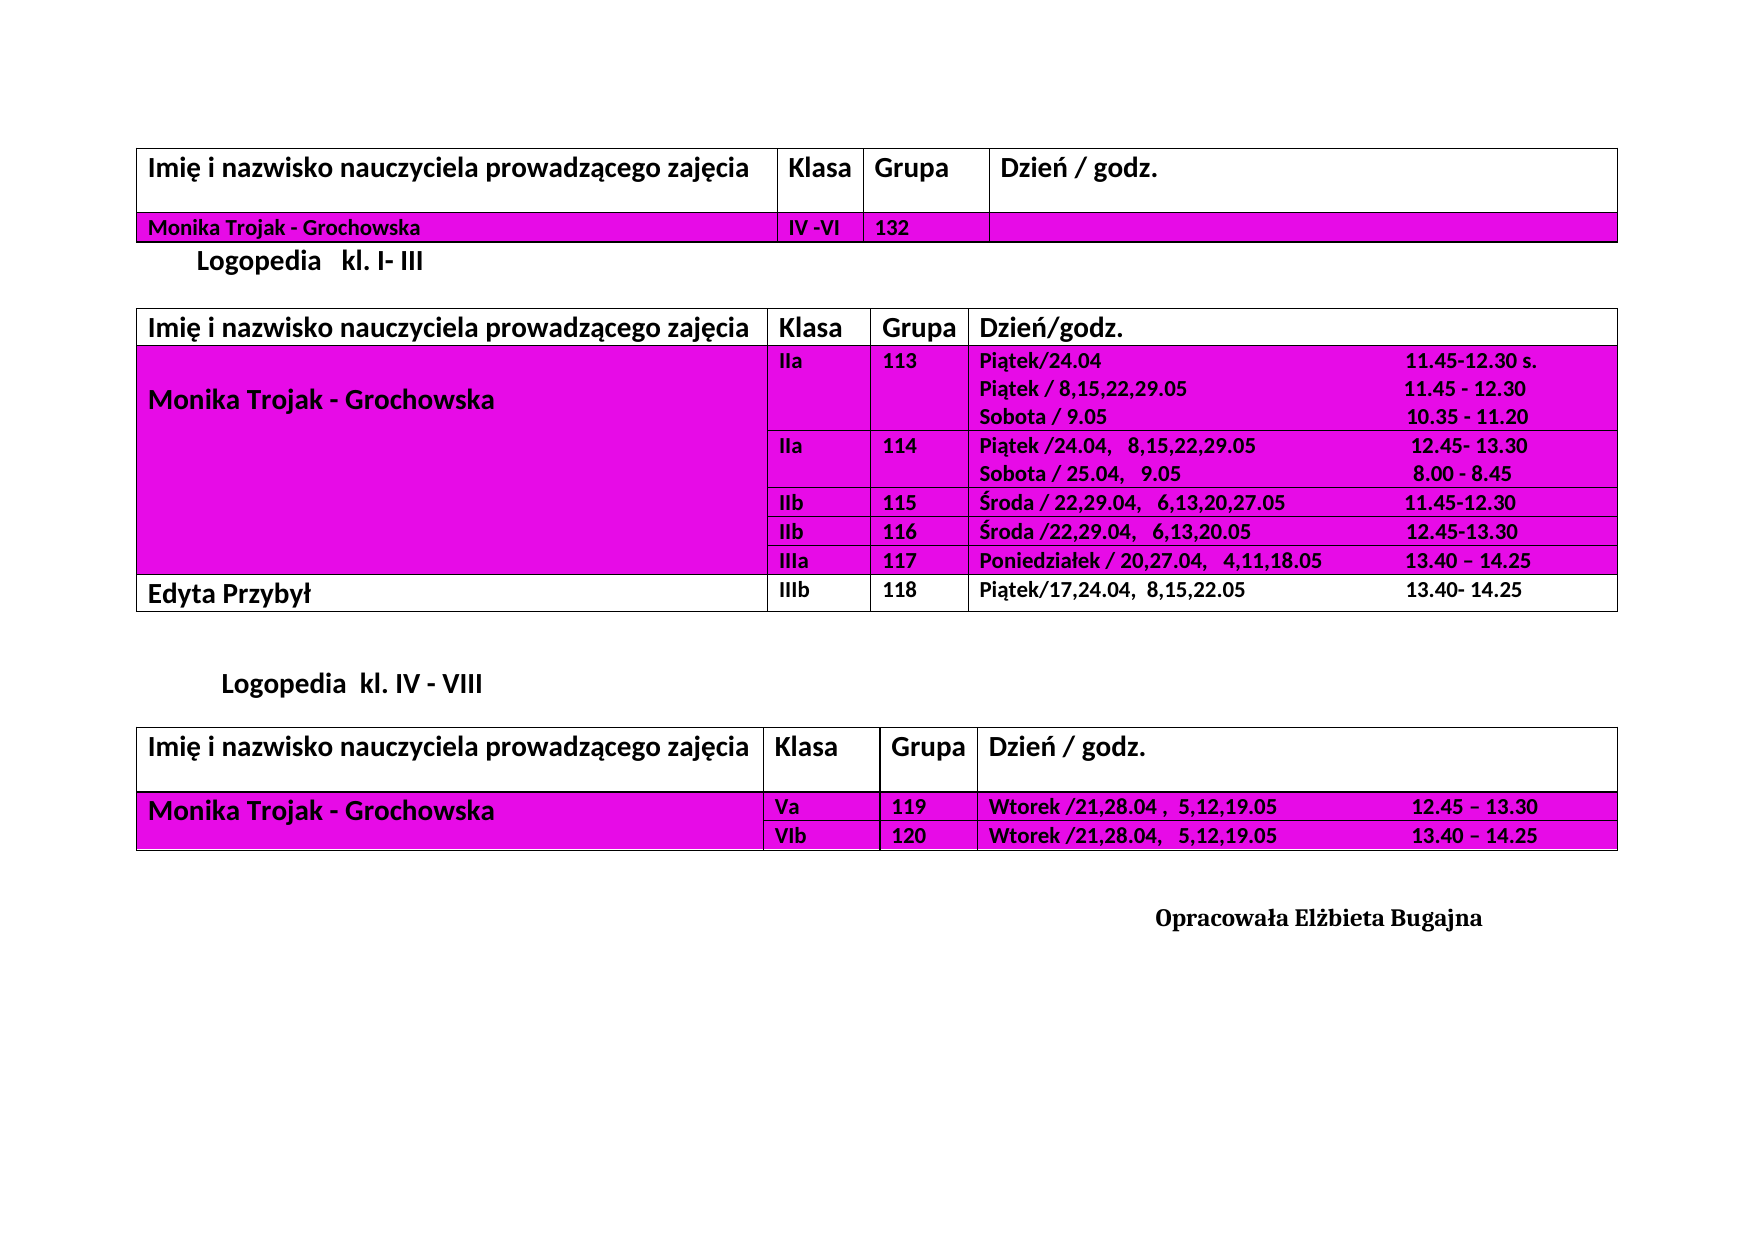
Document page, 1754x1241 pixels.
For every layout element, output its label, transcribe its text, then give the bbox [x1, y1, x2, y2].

table_header Dzień / godz. [978, 728, 1617, 791]
text Logopedia kl. IV - VIII [148, 665, 1606, 701]
table_cell IIa [768, 431, 870, 487]
table_header Dzień/godz. [969, 309, 1617, 345]
table_header Imię i nazwisko nauczyciela prowadzącego zajęcia [137, 728, 763, 791]
table_header Klasa [764, 728, 879, 791]
table_cell 117 [871, 546, 968, 574]
table_header Imię i nazwisko nauczyciela prowadzącego zajęcia [137, 149, 777, 212]
table_cell 115 [871, 488, 968, 516]
table_cell [990, 213, 1617, 241]
table_cell IIIb [768, 575, 870, 611]
table_cell VIb [764, 821, 879, 849]
table_cell Monika Trojak - Grochowska [137, 346, 767, 574]
table_cell Środa /22,29.04, 6,13,20.05 12.45-13.30 [969, 517, 1617, 545]
table_cell Piątek /24.04, 8,15,22,29.05 12.45- 13.30 Sobota / 25.04, 9.05 8.00 - 8.45 [969, 431, 1617, 487]
text Opracowała Elżbieta Bugajna [148, 904, 1606, 933]
table_cell IIIa [768, 546, 870, 574]
table_cell Monika Trojak - Grochowska [137, 213, 777, 241]
table_cell 119 [881, 793, 977, 820]
table_header Grupa [864, 149, 989, 212]
table_cell Poniedziałek / 20,27.04, 4,11,18.05 13.40 – 14.25 [969, 546, 1617, 574]
text Logopedia kl. I- III [148, 243, 1606, 278]
table_cell Edyta Przybył [137, 575, 767, 611]
table_header Dzień / godz. [990, 149, 1617, 212]
table_cell Va [764, 793, 879, 820]
table_cell 120 [881, 821, 977, 849]
table_cell IIa [768, 346, 870, 430]
table_cell Piątek/17,24.04, 8,15,22.05 13.40- 14.25 [969, 575, 1617, 611]
table_header Grupa [881, 728, 977, 791]
table_cell IIb [768, 488, 870, 516]
table_cell Wtorek /21,28.04 , 5,12,19.05 12.45 – 13.30 [978, 793, 1617, 820]
table_cell Monika Trojak - Grochowska [137, 793, 763, 849]
table_cell 132 [864, 213, 989, 241]
table_header Klasa [768, 309, 870, 345]
table_cell Piątek/24.04 11.45-12.30 s. Piątek / 8,15,22,29.05 11.45 - 12.30 Sobota / 9.05 10.35 - 11.20 [969, 346, 1617, 430]
table_cell 116 [871, 517, 968, 545]
table_cell Wtorek /21,28.04, 5,12,19.05 13.40 – 14.25 [978, 821, 1617, 849]
table_cell Środa / 22,29.04, 6,13,20,27.05 11.45-12.30 [969, 488, 1617, 516]
table_header Klasa [778, 149, 863, 212]
table_cell IV -VI [778, 213, 863, 241]
table_header Imię i nazwisko nauczyciela prowadzącego zajęcia [137, 309, 767, 345]
table_cell 114 [871, 431, 968, 487]
table_cell 118 [871, 575, 968, 611]
table_cell 113 [871, 346, 968, 430]
table_cell IIb [768, 517, 870, 545]
table_header Grupa [871, 309, 968, 345]
